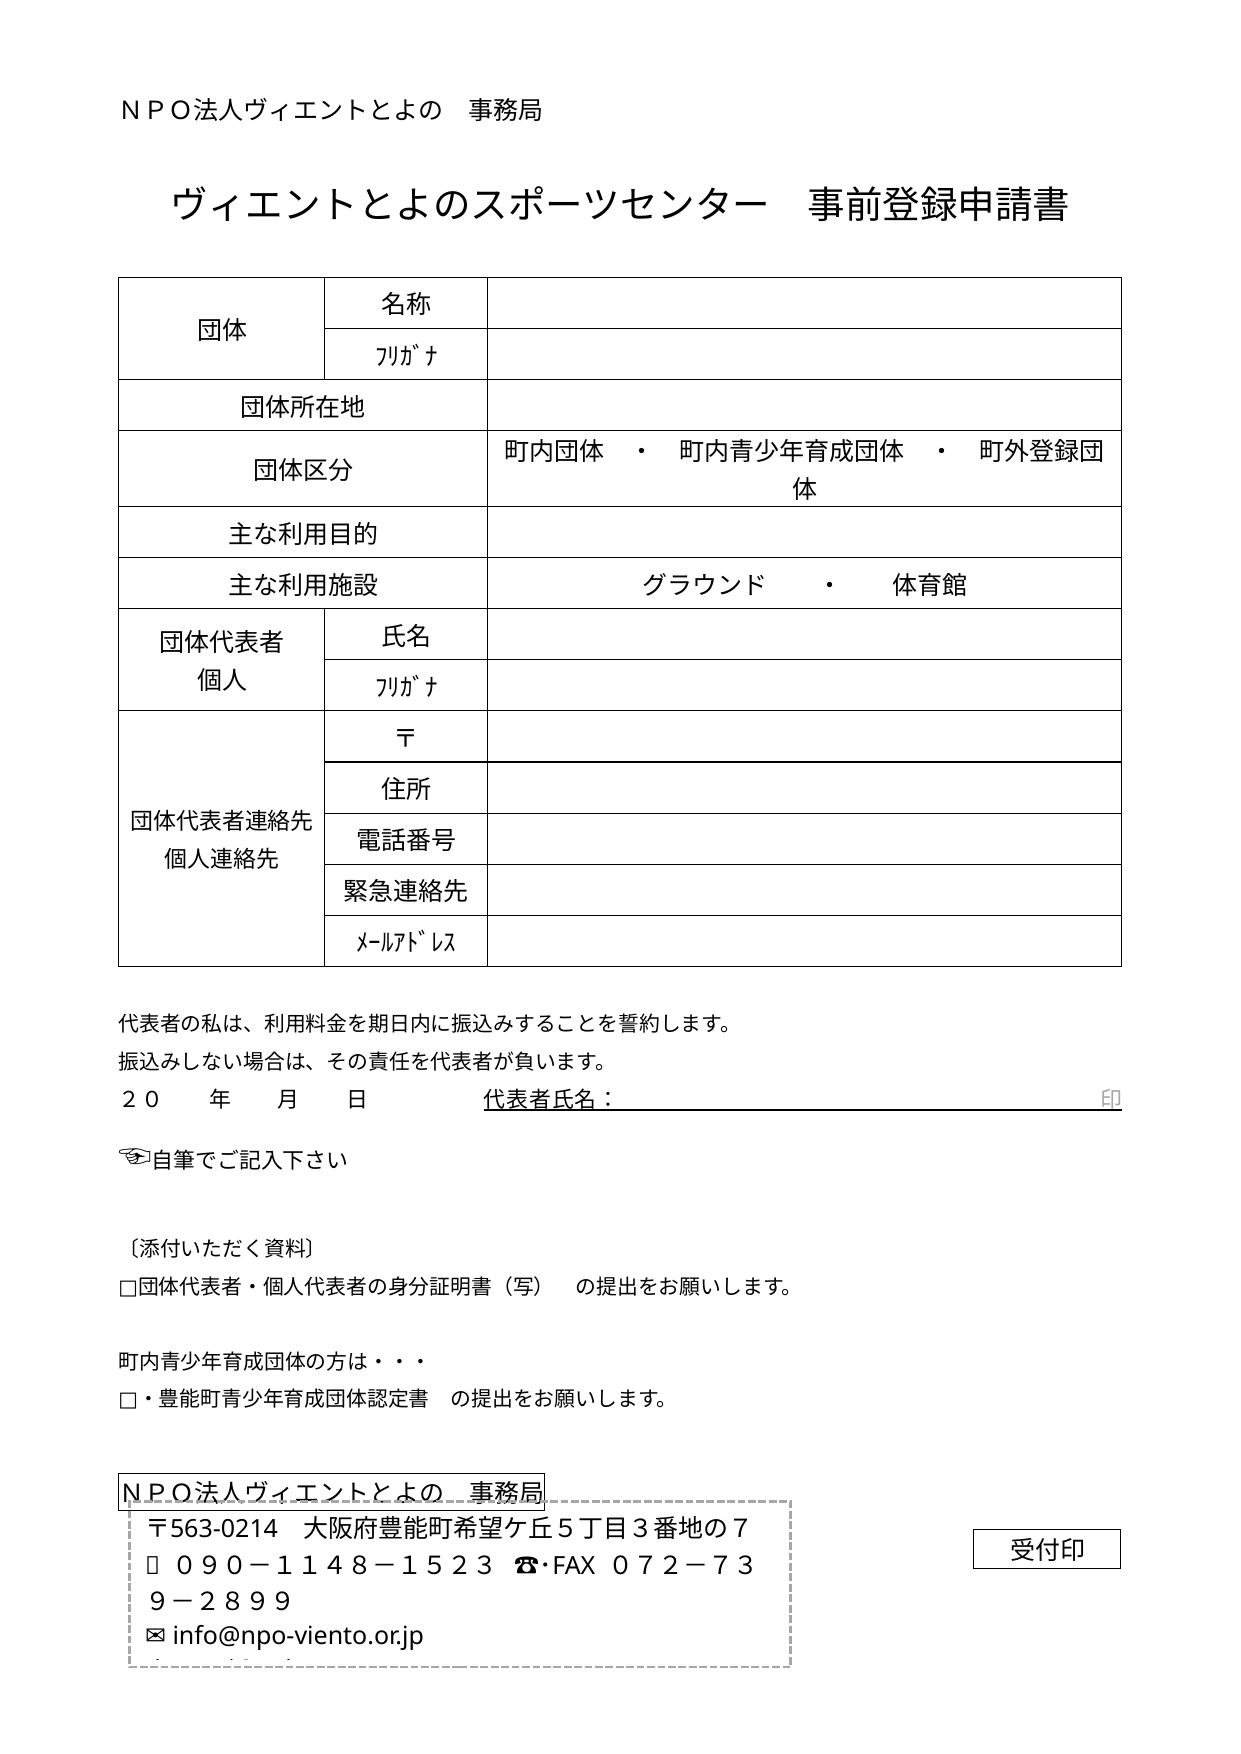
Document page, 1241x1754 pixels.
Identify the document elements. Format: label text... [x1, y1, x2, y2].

table_cell グラウンド ・ 体育館 [488, 558, 1121, 608]
table_header 受付印 [974, 1530, 1120, 1568]
text □団体代表者・個人代表者の身分証明書（写） の提出をお願いします。 [118, 1267, 1122, 1304]
table_cell 緊急連絡先 [325, 865, 487, 914]
table_cell [488, 814, 1121, 863]
table_cell ﾌﾘｶﾞﾅ [325, 660, 487, 710]
table_header [488, 278, 1121, 328]
text ＮＰＯ法人ヴィエントとよの 事務局 [118, 89, 1122, 127]
table_header 名称 [325, 278, 487, 328]
table_cell 住所 [325, 763, 487, 812]
table_cell [488, 380, 1121, 430]
text ヴィエントとよのスポーツセンター 事前登録申請書 [118, 164, 1122, 239]
table_cell [488, 660, 1121, 710]
table_cell [488, 763, 1121, 812]
table_header 団体 [119, 278, 324, 379]
table_cell 団体代表者 個人 [119, 609, 324, 710]
table_cell ﾒｰﾙｱﾄﾞﾚｽ [325, 916, 487, 966]
table_cell 〒 [325, 711, 487, 761]
table_cell 氏名 [325, 609, 487, 659]
text 町内青少年育成団体の方は・・・ [118, 1342, 1122, 1379]
text 代表者の私は、利用料金を期日内に振込みすることを誓約します。 [118, 1004, 1122, 1042]
table_cell ﾌﾘｶﾞﾅ [325, 329, 487, 379]
table_cell 主な利用目的 [119, 507, 487, 557]
table_cell [488, 865, 1121, 914]
table_cell 団体所在地 [119, 380, 487, 430]
table_cell 主な利用施設 [119, 558, 487, 608]
text □・豊能町青少年育成団体認定書 の提出をお願いします。 [118, 1379, 1122, 1417]
text 〔添付いただく資料〕 [118, 1229, 1122, 1267]
table_cell 団体代表者連絡先 個人連絡先 [119, 711, 324, 966]
table_cell [488, 329, 1121, 379]
text ２０ 年 月 日 代表者氏名： 印 ☜自筆でご記入下さい [118, 1079, 1122, 1192]
table_cell [488, 711, 1121, 761]
text 振込みしない場合は、その責任を代表者が負います。 [118, 1042, 1122, 1079]
table_cell [488, 916, 1121, 966]
table_cell 電話番号 [325, 814, 487, 863]
table_cell 団体区分 [119, 431, 487, 506]
table_cell [488, 609, 1121, 659]
table_cell [488, 507, 1121, 557]
text ＮＰＯ法人ヴィエントとよの 事務局 [118, 1454, 1122, 1529]
table_cell 町内団体 ・ 町内青少年育成団体 ・ 町外登録団体 [488, 431, 1121, 506]
